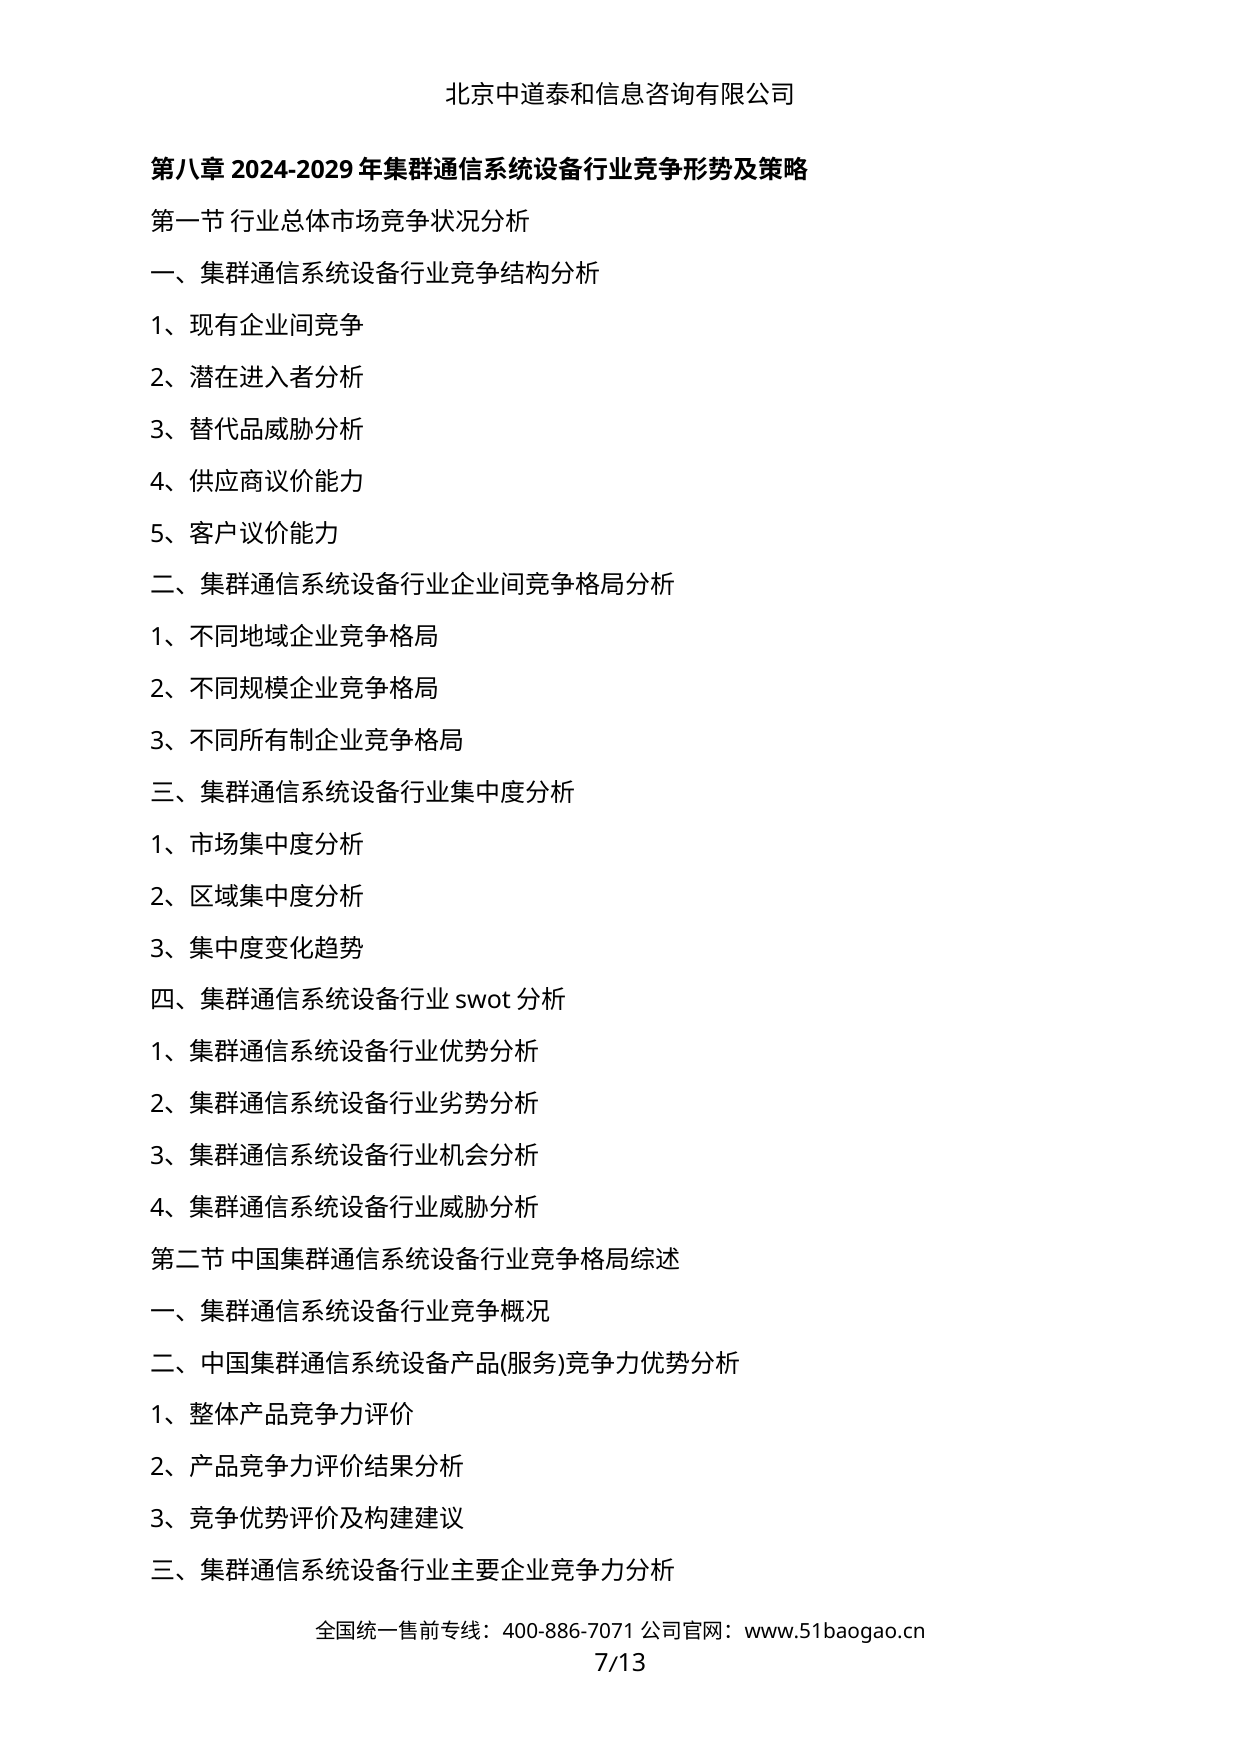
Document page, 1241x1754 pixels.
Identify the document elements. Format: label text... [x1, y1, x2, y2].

text 第二节 中国集群通信系统设备行业竞争格局综述 [150, 1239, 1090, 1276]
text 3、不同所有制企业竞争格局 [150, 721, 1090, 757]
text 二、集群通信系统设备行业企业间竞争格局分析 [150, 565, 1090, 601]
text 三、集群通信系统设备行业主要企业竞争力分析 [150, 1551, 1090, 1587]
text 3、替代品威胁分析 [150, 409, 1090, 446]
text 1、集群通信系统设备行业优势分析 [150, 1032, 1090, 1068]
text 二、中国集群通信系统设备产品(服务)竞争力优势分析 [150, 1343, 1090, 1379]
text 1、不同地域企业竞争格局 [150, 617, 1090, 653]
text 1、市场集中度分析 [150, 824, 1090, 861]
text 5、客户议价能力 [150, 513, 1090, 549]
text 2、产品竞争力评价结果分析 [150, 1447, 1090, 1483]
text 3、竞争优势评价及构建建议 [150, 1499, 1090, 1535]
text 一、集群通信系统设备行业竞争结构分析 [150, 254, 1090, 290]
text 一、集群通信系统设备行业竞争概况 [150, 1291, 1090, 1327]
text 3、集中度变化趋势 [150, 928, 1090, 964]
text 1、整体产品竞争力评价 [150, 1395, 1090, 1431]
text 2、不同规模企业竞争格局 [150, 669, 1090, 705]
text 第八章 2024-2029年集群通信系统设备行业竞争形势及策略 [150, 150, 1090, 186]
text 2、区域集中度分析 [150, 876, 1090, 912]
text 第一节 行业总体市场竞争状况分析 [150, 202, 1090, 238]
text 1、现有企业间竞争 [150, 306, 1090, 342]
text 4、集群通信系统设备行业威胁分析 [150, 1187, 1090, 1224]
text 4、供应商议价能力 [150, 461, 1090, 497]
text 四、集群通信系统设备行业swot分析 [150, 980, 1090, 1016]
text 2、集群通信系统设备行业劣势分析 [150, 1084, 1090, 1120]
text 3、集群通信系统设备行业机会分析 [150, 1136, 1090, 1172]
text 2、潜在进入者分析 [150, 357, 1090, 394]
text 三、集群通信系统设备行业集中度分析 [150, 772, 1090, 809]
